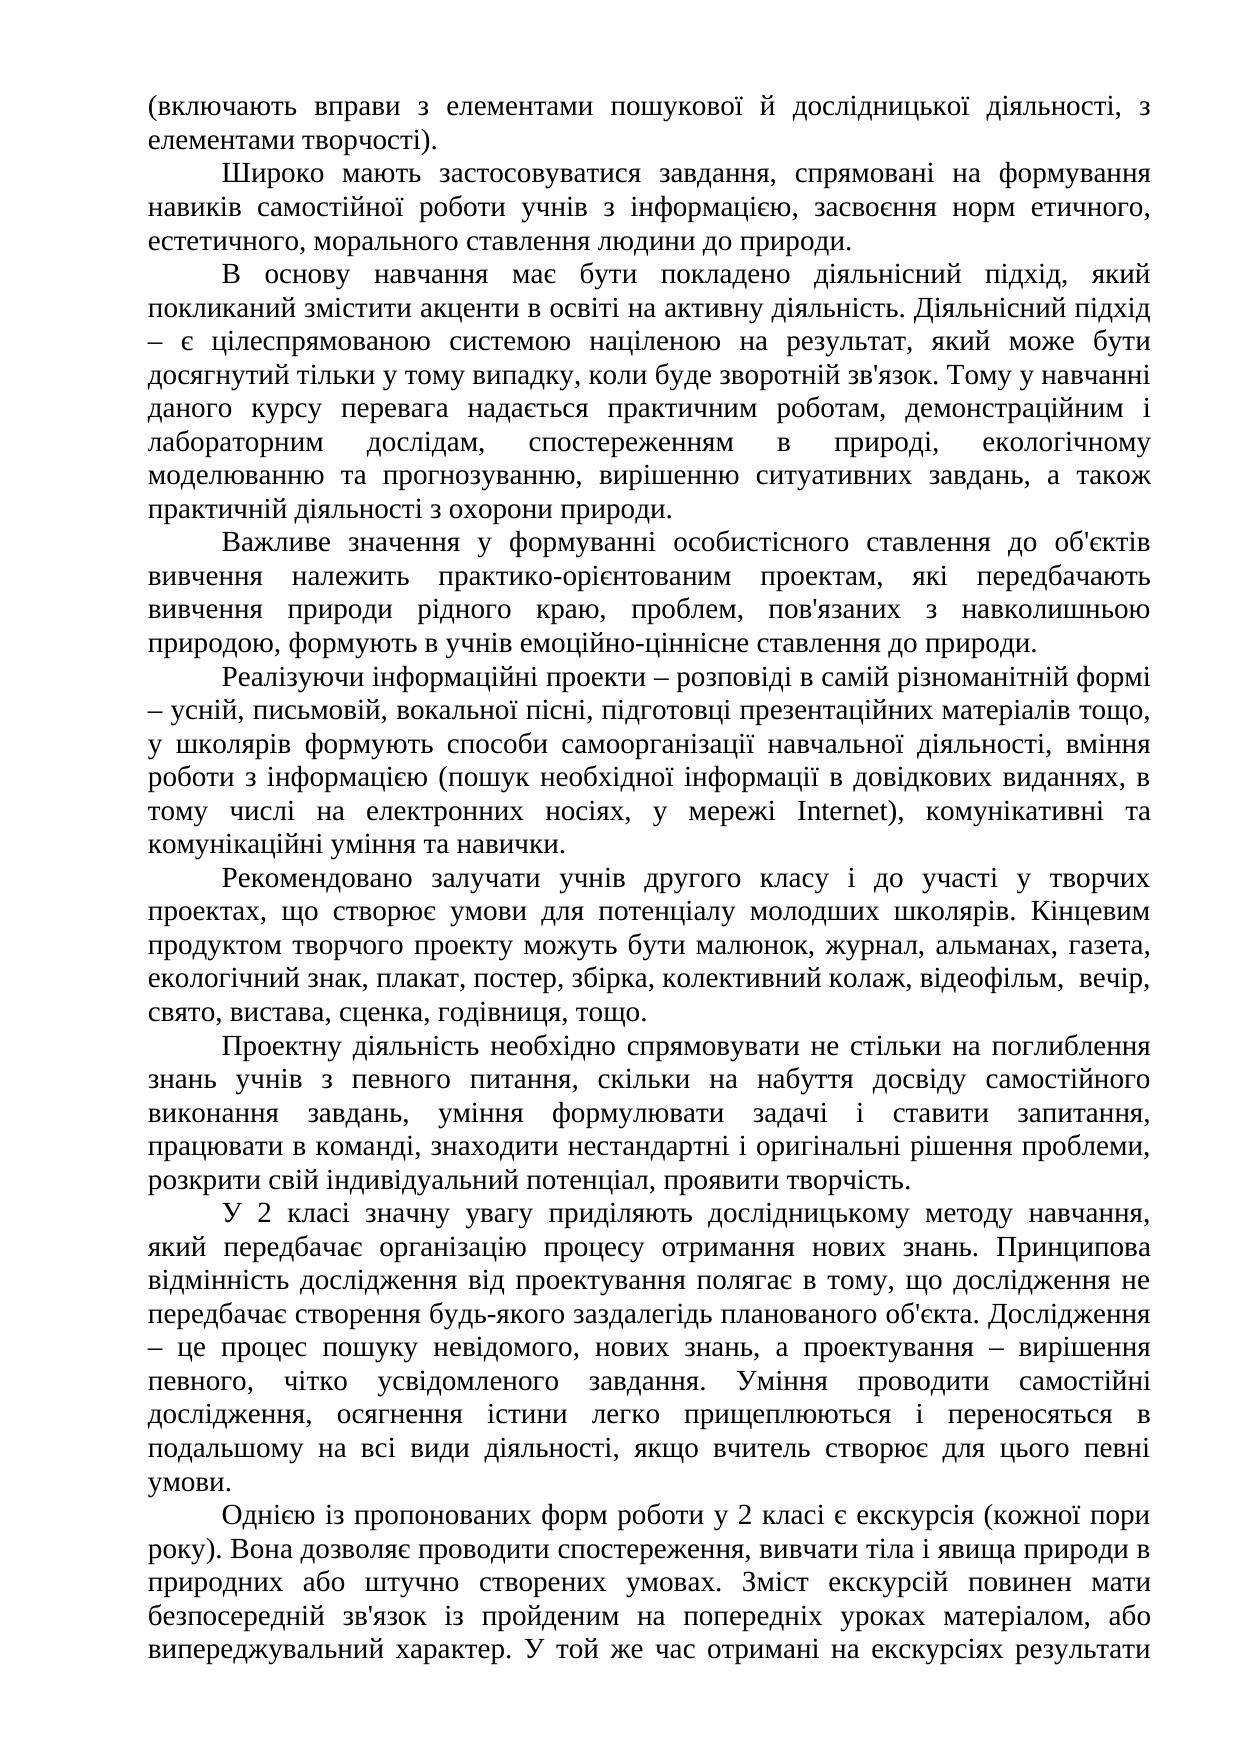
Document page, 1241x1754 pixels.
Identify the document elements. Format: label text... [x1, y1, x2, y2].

text Рекомендовано залучати учнів другого класу і до участі у творчих проектах, що створює умови для потенціалу молодших школярів. Кінцевим продуктом творчого проекту можуть бути малюнок, журнал, альманах, газета, екологічний знак, плакат, постер, збірка, колективний колаж, відеофільм, вечір, свято, вистава, сценка, годівниця, тощо. [148, 860, 1152, 1028]
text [148, 1497, 1152, 1665]
text Проектну діяльність необхідно спрямовувати не стільки на поглиблення знань учнів з певного питання, скільки на набуття досвіду самостійного виконання завдань, уміння формулювати задачі і ставити запитання, працювати в команді, знаходити нестандартні і оригінальні рішення проблеми, розкрити свій індивідуальний потенціал, проявити творчість. [148, 1028, 1152, 1195]
text В основу навчання має бути покладено діяльнісний підхід, який покликаний змістити акценти в освіті на активну діяльність. Діяльнісний підхід – є цілеспрямованою системою націленою на результат, який може бути досягнутий тільки у тому випадку, коли буде зворотній зв'язок. Тому у навчанні даного курсу перевага надається практичним роботам, демонстраційним і лабораторним дослідам, спостереженням в природі, екологічному моделюванню та прогнозуванню, вирішенню ситуативних завдань, а також практичній діяльності з охорони природи. [148, 256, 1152, 524]
text Важливе значення у формуванні особистісного ставлення до об'єктів вивчення належить практико-орієнтованим проектам, які передбачають вивчення природи рідного краю, проблем, пов'язаних з навколишньою природою, формують в учнів емоційно-ціннісне ставлення до природи. [148, 524, 1152, 659]
text Широко мають застосовуватися завдання, спрямовані на формування навиків самостійної роботи учнів з інформацією, засвоєння норм етичного, естетичного, морального ставлення людини до природи. [148, 156, 1152, 256]
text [148, 88, 1152, 156]
text Реалізуючи інформаційні проекти – розповіді в самій різноманітній формі – усній, письмовій, вокальної пісні, підготовці презентаційних матеріалів тощо, у школярів формують способи самоорганізації навчальної діяльності, вміння роботи з інформацією (пошук необхідної інформації в довідкових виданнях, в тому числі на електронних носіях, у мережі Internet), комунікативні та комунікаційні уміння та навички. [148, 659, 1152, 860]
text У 2 класі значну увагу приділяють дослідницькому методу навчання, який передбачає організацію процесу отримання нових знань. Принципова відмінність дослідження від проектування полягає в тому, що дослідження не передбачає створення будь-якого заздалегідь планованого об'єкта. Дослідження – це процес пошуку невідомого, нових знань, а проектування – вирішення певного, чітко усвідомленого завдання. Уміння проводити самостійні дослідження, осягнення істини легко прищеплюються і переносяться в подальшому на всі види діяльності, якщо вчитель створює для цього певні умови. [148, 1195, 1152, 1497]
